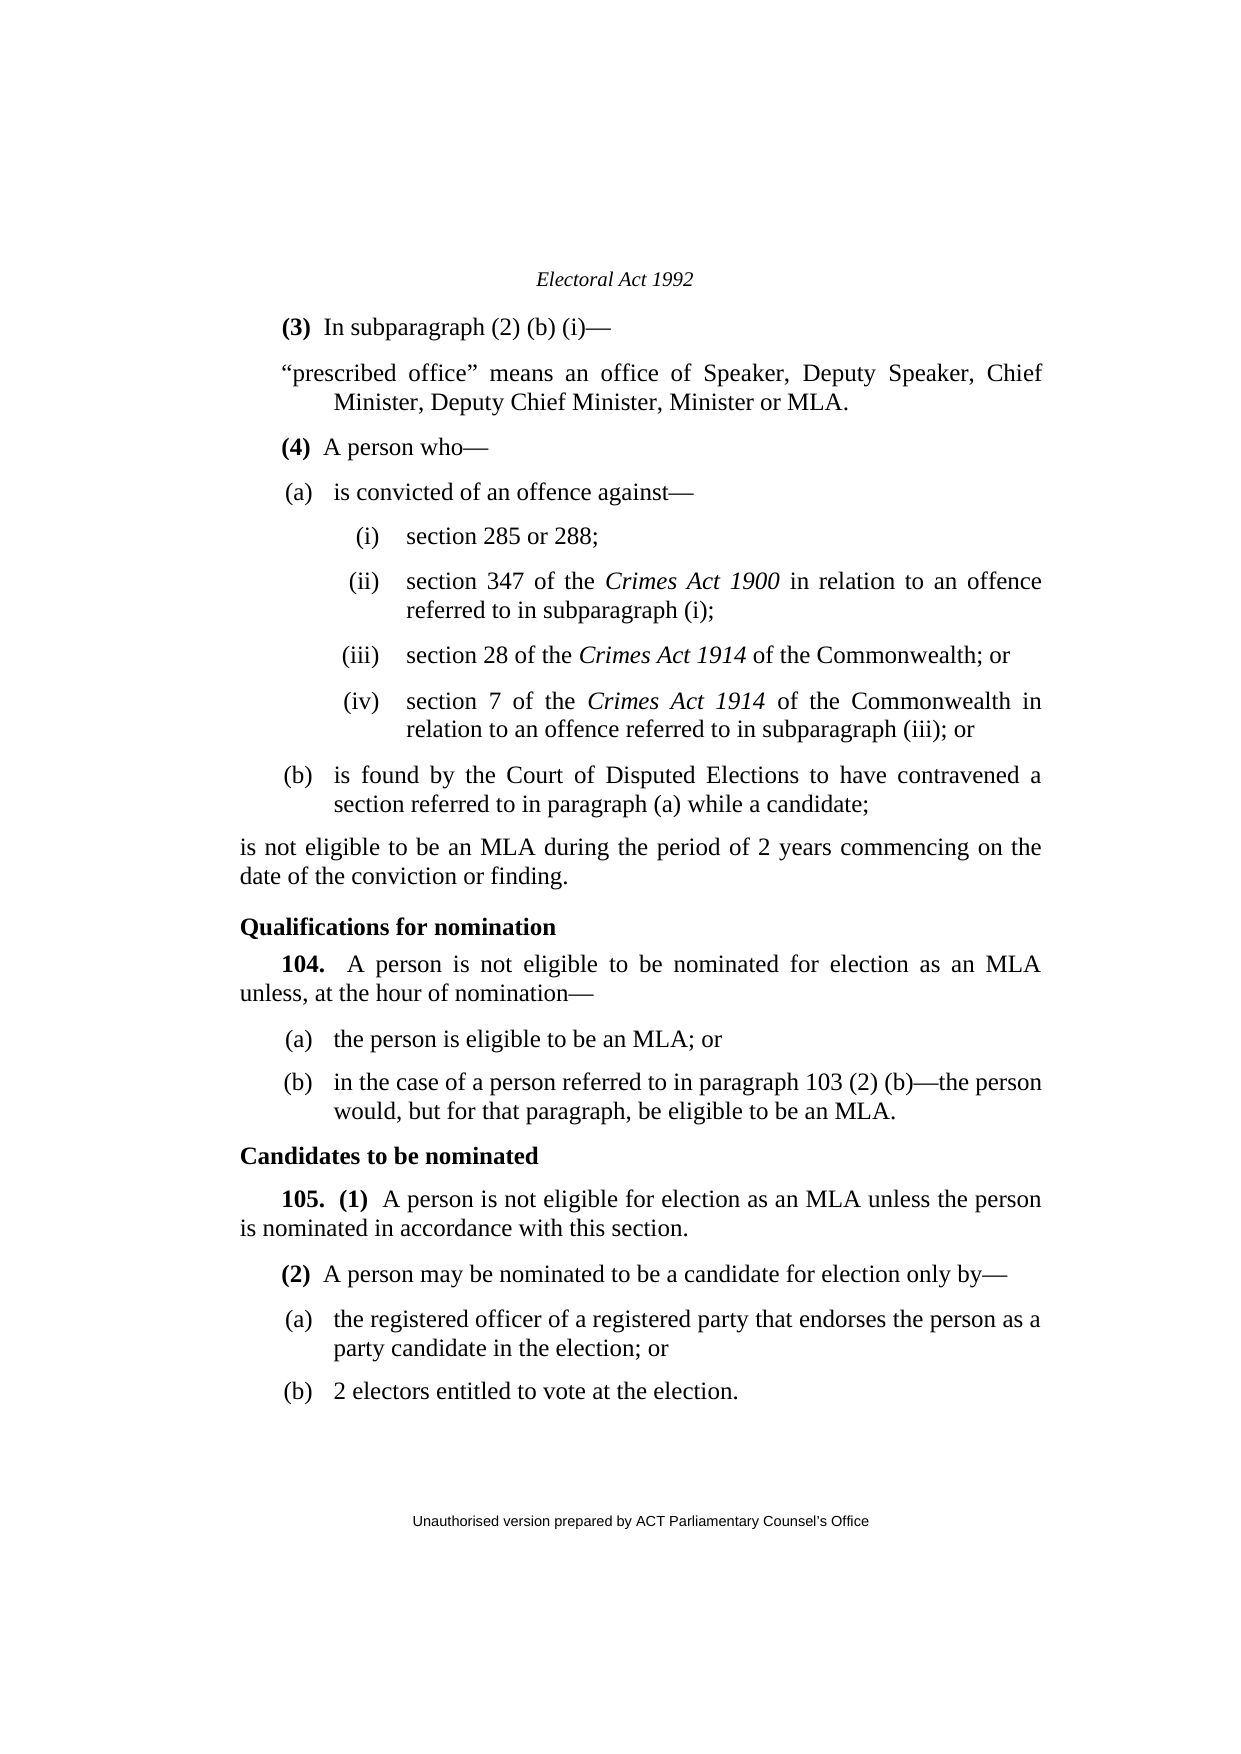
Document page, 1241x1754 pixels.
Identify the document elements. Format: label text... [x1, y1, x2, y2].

text (b) 2 electors entitled to vote at the election. [239, 1376, 1042, 1405]
text “prescribed office” means an office of Speaker, Deputy Speaker, Chief Minister, Deputy Chief Minister, Minister or MLA. [281, 358, 1042, 415]
text (4) A person who— [239, 432, 1042, 461]
text (a) the person is eligible to be an MLA; or [239, 1024, 1042, 1052]
text (b) is found by the Court of Disputed Elections to have contravened a section referred to in paragraph (a) while a candidate; [239, 760, 1042, 817]
text (iii) section 28 of the Crimes Act 1914 of the Commonwealth; or [239, 640, 1042, 669]
text (2) A person may be nominated to be a candidate for election only by— [239, 1259, 1042, 1287]
text (b) in the case of a person referred to in paragraph 103 (2) (b)—the person would, but for that paragraph, be eligible to be an MLA. [239, 1067, 1042, 1124]
subtitle Qualifications for nomination [239, 912, 1042, 941]
text (a) the registered officer of a registered party that endorses the person as a party candidate in the election; or [239, 1304, 1042, 1362]
text 105. (1) A person is not eligible for election as an MLA unless the person is nominated in accordance with this section. [239, 1184, 1042, 1242]
subtitle Candidates to be nominated [239, 1141, 1042, 1170]
text (iv) section 7 of the Crimes Act 1914 of the Commonwealth in relation to an offence referred to in subparagraph (iii); or [239, 686, 1042, 743]
text (ii) section 347 of the Crimes Act 1900 in relation to an offence referred to in subparagraph (i); [239, 566, 1042, 624]
text is not eligible to be an MLA during the period of 2 years commencing on the date of the conviction or finding. [239, 832, 1042, 889]
text 104. A person is not eligible to be nominated for election as an MLA unless, at the hour of nomination— [239, 949, 1042, 1007]
text (i) section 285 or 288; [239, 521, 1042, 549]
text (a) is convicted of an offence against— [239, 477, 1042, 506]
text (3) In subparagraph (2) (b) (i)— [239, 312, 1042, 341]
